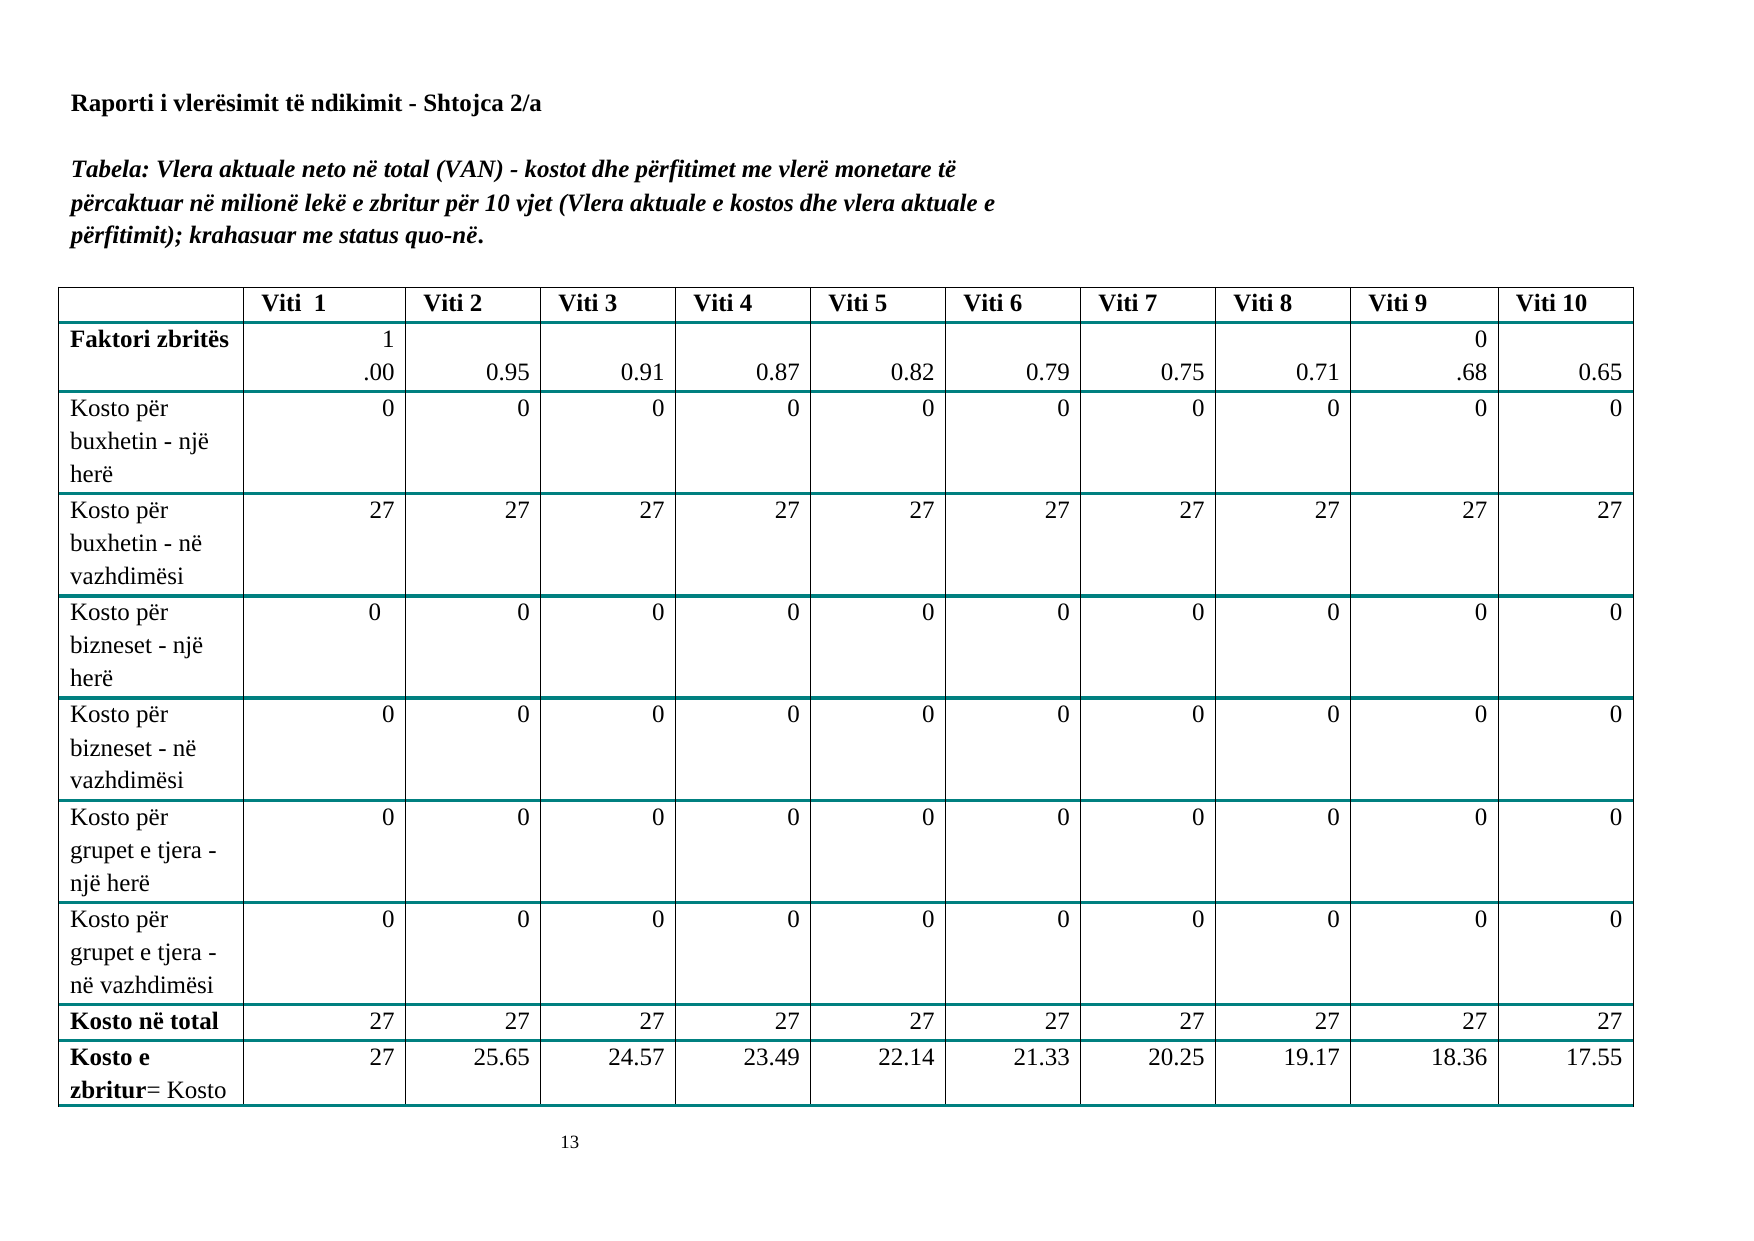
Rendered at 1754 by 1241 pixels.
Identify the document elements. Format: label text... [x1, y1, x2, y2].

table_cell 27 [946, 1006, 1080, 1039]
table_cell 0 [406, 598, 540, 696]
table_cell 0 [1499, 393, 1633, 492]
table_cell 0 [946, 700, 1080, 799]
table_cell 25.65 [406, 1042, 540, 1104]
table_cell 0 [946, 904, 1080, 1003]
table_header Viti 3 [541, 288, 675, 321]
table_cell 0 [244, 802, 405, 901]
table_cell 0 [811, 904, 945, 1003]
table_cell 27 [244, 1006, 405, 1039]
table_cell 27 [811, 495, 945, 594]
table_cell 1.00 [244, 324, 405, 390]
table_cell 0 [1216, 598, 1350, 696]
table_cell 0 [1216, 700, 1350, 799]
table_cell 27 [1081, 1006, 1215, 1039]
table_cell 0 [244, 393, 405, 492]
table_cell 17.55 [1499, 1042, 1633, 1104]
table_cell 27 [1216, 495, 1350, 594]
table_cell 0.71 [1216, 324, 1350, 390]
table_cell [59, 1042, 243, 1104]
table_cell 0 [1499, 904, 1633, 1003]
table_cell 0 [1351, 904, 1498, 1003]
table_cell 0 [811, 598, 945, 696]
table_cell Kosto për grupet e tjera - një herë [59, 802, 243, 901]
table_cell 27 [244, 1042, 405, 1104]
table_cell Kosto për buxhetin - një herë [59, 393, 243, 492]
table_cell 27 [541, 1006, 675, 1039]
table_cell 0 [811, 393, 945, 492]
table_cell 27 [406, 495, 540, 594]
table_header Viti 4 [676, 288, 810, 321]
table_header Viti 9 [1351, 288, 1498, 321]
table_cell 27 [946, 495, 1080, 594]
table_cell 0 [541, 904, 675, 1003]
text Raporti i vlerësimit të ndikimit - Shtojca 2/a [71, 88, 1068, 117]
table_header Viti 7 [1081, 288, 1215, 321]
table_header Viti 6 [946, 288, 1080, 321]
table_cell 0.68 [1351, 324, 1498, 390]
table_cell 0 [1081, 393, 1215, 492]
table_cell 0.65 [1499, 324, 1633, 390]
table_cell 0.75 [1081, 324, 1215, 390]
table_cell 0 [1081, 904, 1215, 1003]
table_header Viti 2 [406, 288, 540, 321]
table_cell 0.82 [811, 324, 945, 390]
table_cell 0 [406, 393, 540, 492]
table_cell 27 [1351, 1006, 1498, 1039]
table_cell 27 [1499, 495, 1633, 594]
table_cell 0 [946, 802, 1080, 901]
table_cell 20.25 [1081, 1042, 1215, 1104]
table_cell 0 [676, 393, 810, 492]
table_header Viti 10 [1499, 288, 1633, 321]
table_cell 0 [811, 802, 945, 901]
table_cell 0 [676, 598, 810, 696]
table_cell Faktori zbritës [59, 324, 243, 390]
table_cell Kosto për bizneset - një herë [59, 598, 243, 696]
table_cell 22.14 [811, 1042, 945, 1104]
table_header Viti 8 [1216, 288, 1350, 321]
table_cell 23.49 [676, 1042, 810, 1104]
table_cell 0 [811, 700, 945, 799]
table_cell 0 [1216, 393, 1350, 492]
table_cell 0.87 [676, 324, 810, 390]
table_cell 27 [811, 1006, 945, 1039]
table_cell 27 [676, 495, 810, 594]
table_cell 0 [406, 802, 540, 901]
table_cell 0 [1216, 904, 1350, 1003]
table_cell 27 [1081, 495, 1215, 594]
table_cell 0 [1351, 700, 1498, 799]
table_cell 0.95 [406, 324, 540, 390]
table_cell 27 [541, 495, 675, 594]
table_cell 24.57 [541, 1042, 675, 1104]
table_cell Kosto për bizneset - në vazhdimësi [59, 700, 243, 799]
table_cell 0 [946, 598, 1080, 696]
table_cell 18.36 [1351, 1042, 1498, 1104]
table_cell 27 [1216, 1006, 1350, 1039]
table_cell 0 [676, 700, 810, 799]
table_cell 0 [1081, 700, 1215, 799]
table_cell 0 [1499, 802, 1633, 901]
table_cell Kosto në total [59, 1006, 243, 1039]
table_cell 0 [676, 802, 810, 901]
table_cell 27 [406, 1006, 540, 1039]
table_cell 0 [244, 700, 405, 799]
table_cell 0.79 [946, 324, 1080, 390]
table_cell 0 [1081, 598, 1215, 696]
table_cell 0 [1351, 802, 1498, 901]
text Tabela: Vlera aktuale neto në total (VAN) - kostot dhe përfitimet me vlerë monetare të përcaktuar në milionë lekë e zbritur për 10 vjet (Vlera aktuale e kostos dhe vlera aktuale e përfitimit); krahasuar me status quo-në. [71, 154, 1068, 249]
table_cell Kosto për grupet e tjera - në vazhdimësi [59, 904, 243, 1003]
table_cell 27 [244, 495, 405, 594]
table_cell 0 [541, 700, 675, 799]
table_cell 0 [406, 700, 540, 799]
table_cell 0 [1499, 598, 1633, 696]
table_cell 0.91 [541, 324, 675, 390]
table_cell Kosto për buxhetin - në vazhdimësi [59, 495, 243, 594]
table_header Viti 5 [811, 288, 945, 321]
table_cell 0 [541, 802, 675, 901]
table_cell 27 [676, 1006, 810, 1039]
table_header Viti 1 [244, 288, 405, 321]
table_cell 0 [244, 904, 405, 1003]
table_cell 19.17 [1216, 1042, 1350, 1104]
table_cell 27 [1351, 495, 1498, 594]
table_cell 0 [676, 904, 810, 1003]
table_cell 0 [1351, 393, 1498, 492]
table_cell 0 [1081, 802, 1215, 901]
table_cell 0 [244, 598, 405, 696]
table_cell 27 [1499, 1006, 1633, 1039]
table_cell 0 [541, 393, 675, 492]
table_cell 0 [541, 598, 675, 696]
table_cell 0 [406, 904, 540, 1003]
table_cell 0 [1351, 598, 1498, 696]
table_cell 21.33 [946, 1042, 1080, 1104]
table_cell 0 [1216, 802, 1350, 901]
table_cell 0 [946, 393, 1080, 492]
table_cell 0 [1499, 700, 1633, 799]
table_header [59, 288, 243, 321]
